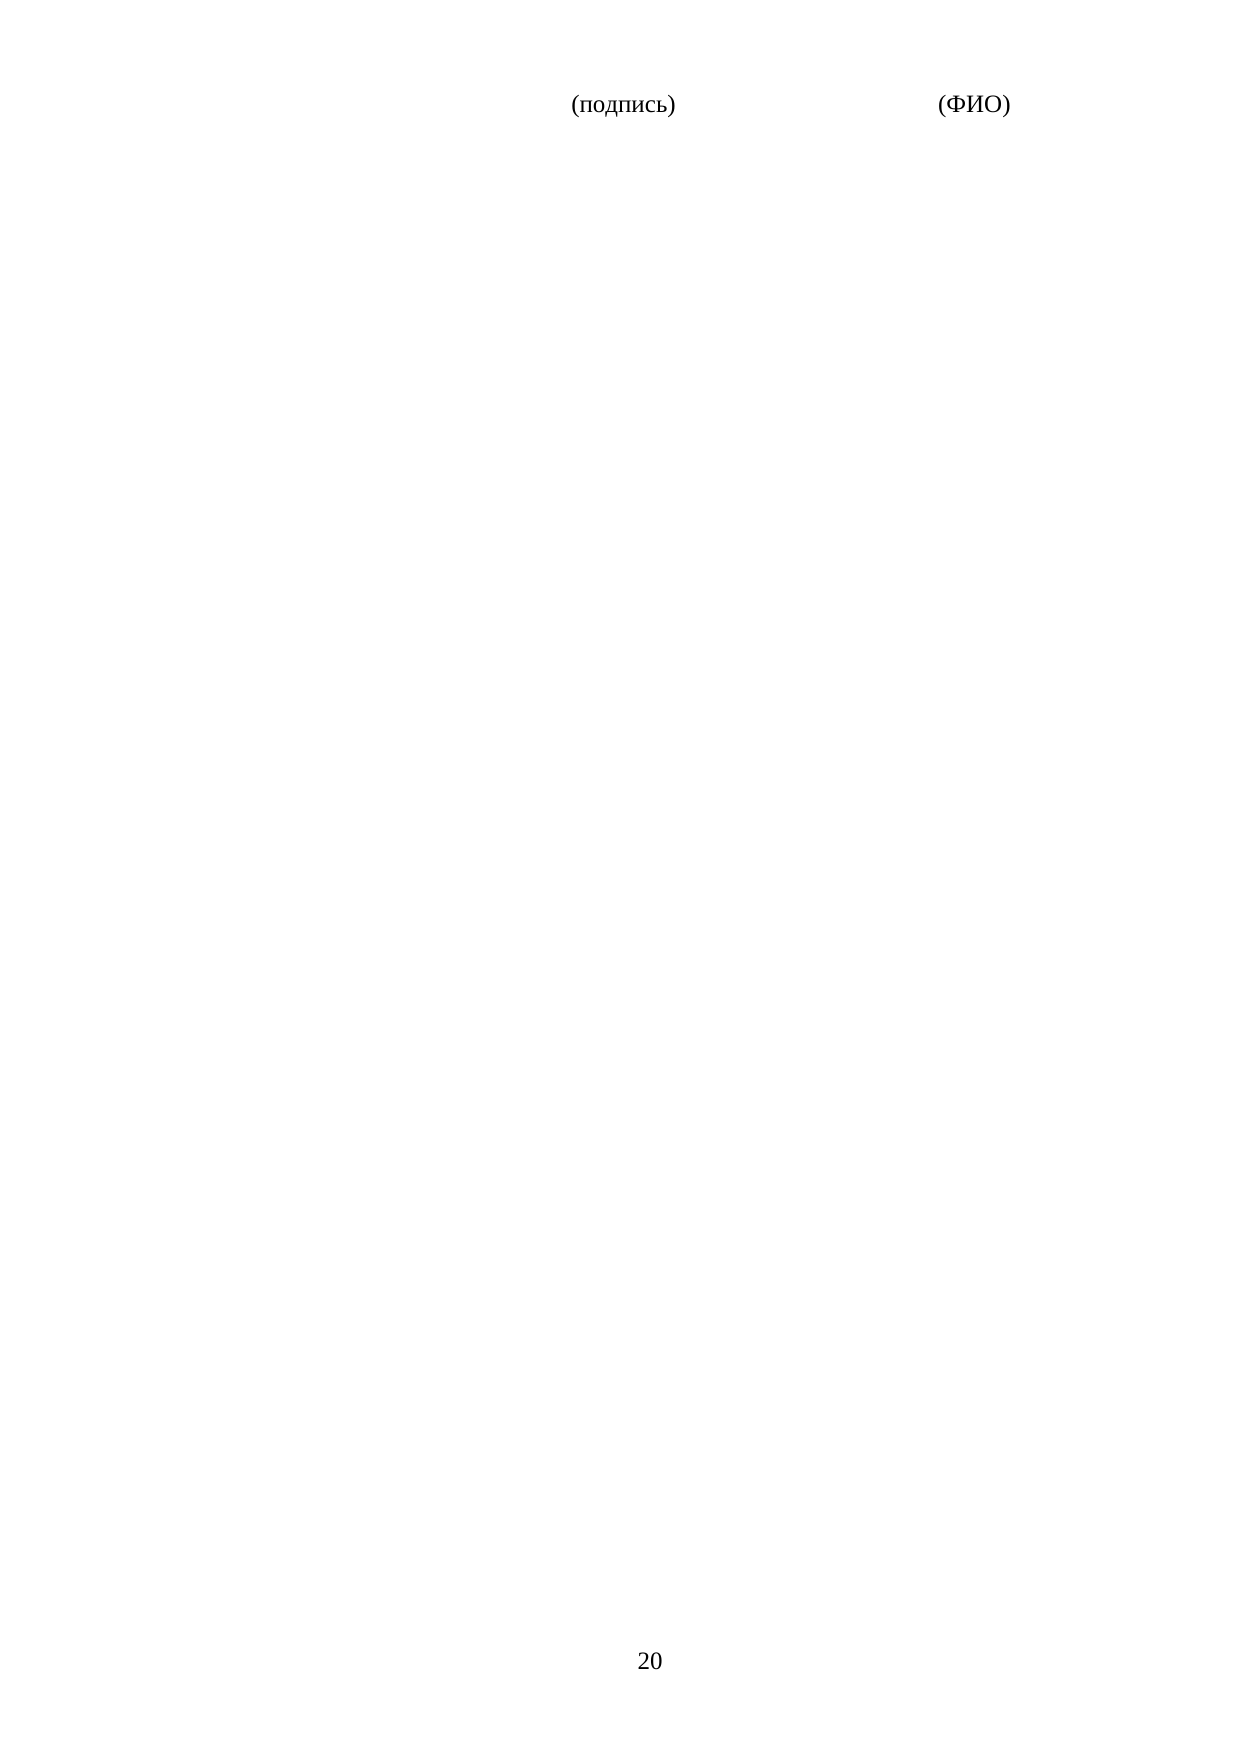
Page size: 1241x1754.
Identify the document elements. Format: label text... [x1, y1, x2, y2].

text (подпись) (ФИО) [118, 89, 1181, 117]
